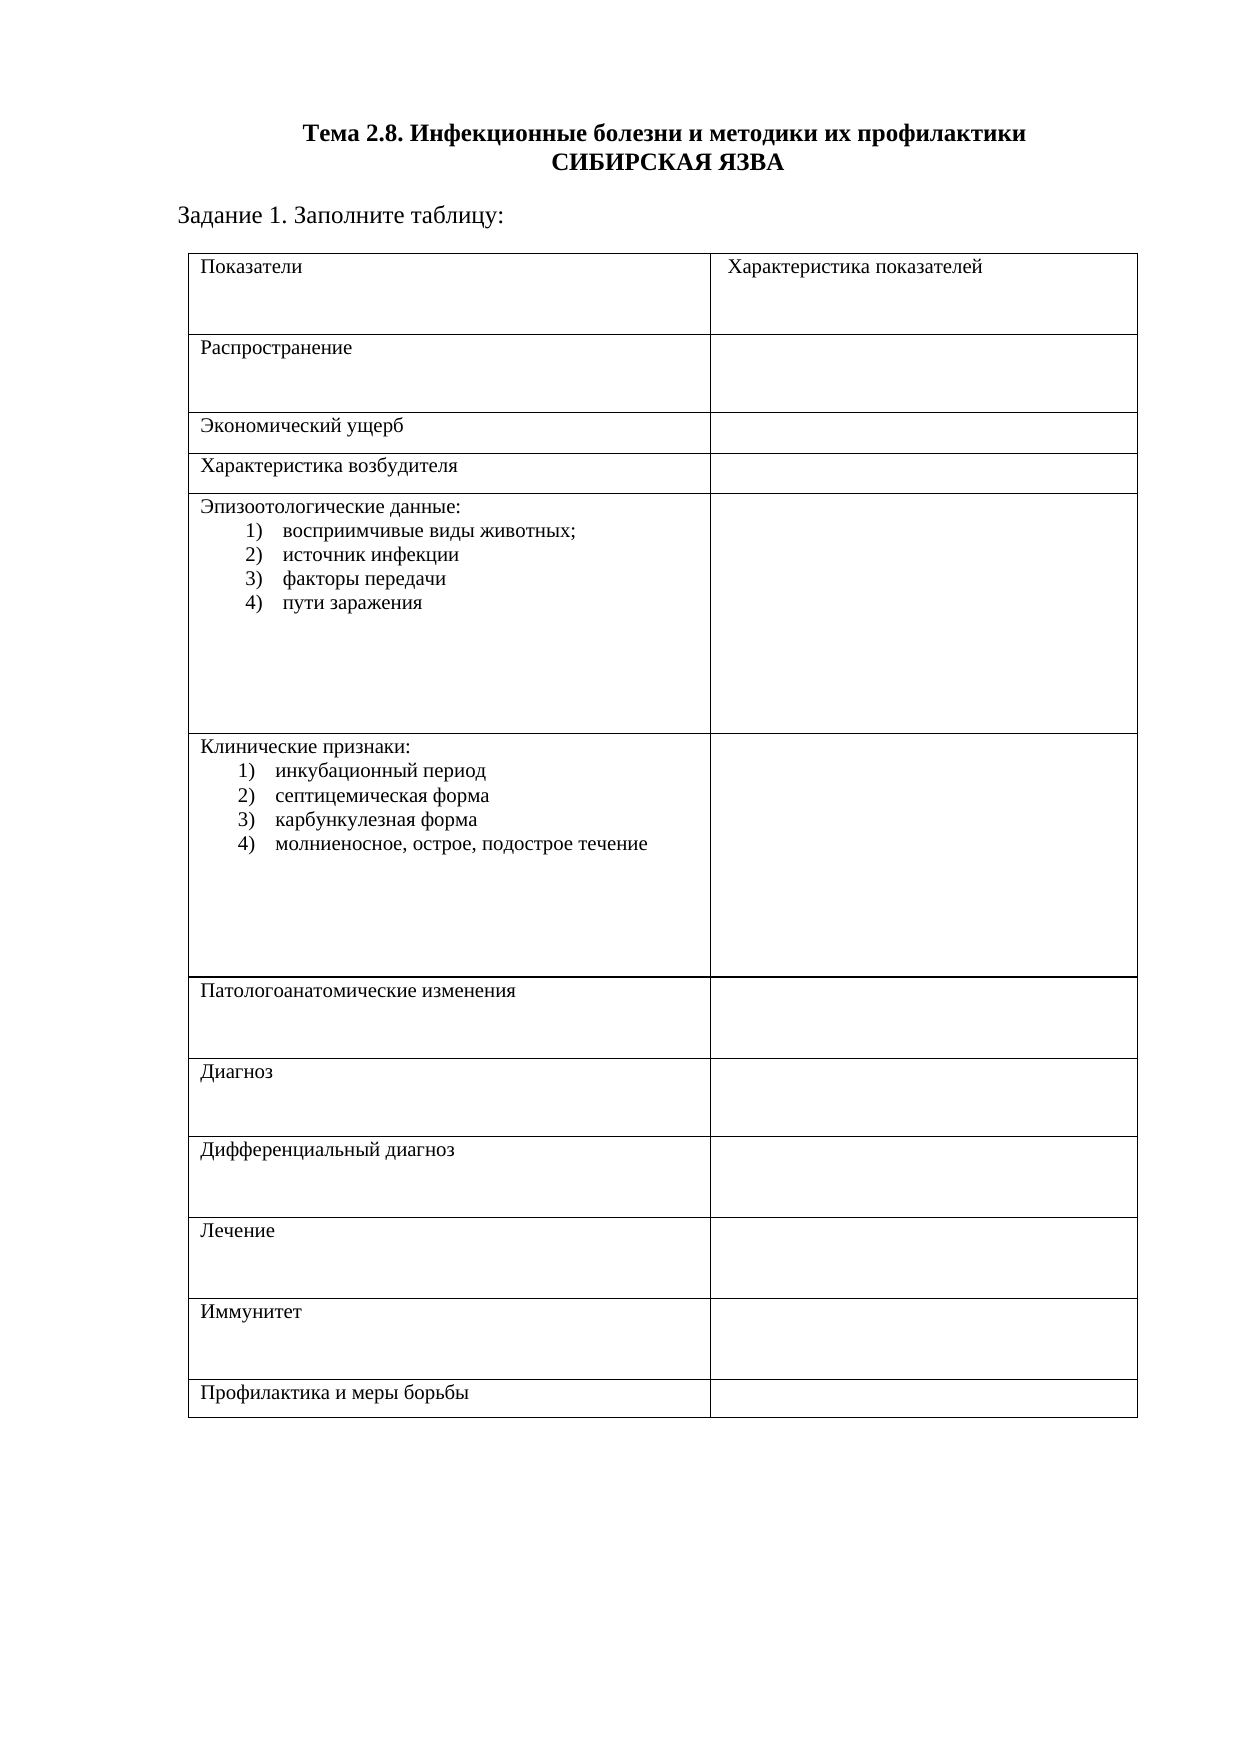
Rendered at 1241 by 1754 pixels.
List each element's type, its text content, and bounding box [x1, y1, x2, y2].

table_cell [711, 1299, 1137, 1379]
table_cell Характеристика возбудителя [189, 454, 710, 493]
text Тема 2.8. Инфекционные болезни и методики их профилактики [177, 118, 1152, 147]
table_cell Лечение [189, 1218, 710, 1298]
table_cell [711, 454, 1137, 493]
table_cell [711, 1137, 1137, 1217]
table_cell Профилактика и меры борьбы [189, 1380, 710, 1417]
table_cell [711, 1380, 1137, 1417]
table_cell [711, 1059, 1137, 1136]
text СИБИРСКАЯ ЯЗВА [177, 147, 1152, 176]
text Задание 1. Заполните таблицу: [177, 200, 1152, 228]
table_cell [711, 1218, 1137, 1298]
table_cell [711, 335, 1137, 412]
table_cell Дифференциальный диагноз [189, 1137, 710, 1217]
table_cell Иммунитет [189, 1299, 710, 1379]
table_cell Диагноз [189, 1059, 710, 1136]
table_cell [711, 413, 1137, 452]
table_cell Экономический ущерб [189, 413, 710, 452]
table_cell Распространение [189, 335, 710, 412]
table_cell [711, 978, 1137, 1057]
table_header Показатели [189, 254, 710, 333]
table_cell Клинические признаки: инкубационный период септицемическая форма карбункулезная форма молниеносное, острое, подострое течение [189, 734, 710, 976]
table_cell Патологоанатомические изменения [189, 978, 710, 1057]
table_cell [711, 494, 1137, 733]
table_cell Эпизоотологические данные: восприимчивые виды животных; источник инфекции факторы передачи пути заражения [189, 494, 710, 733]
table_header Характеристика показателей [711, 254, 1137, 333]
table_cell [711, 734, 1137, 976]
